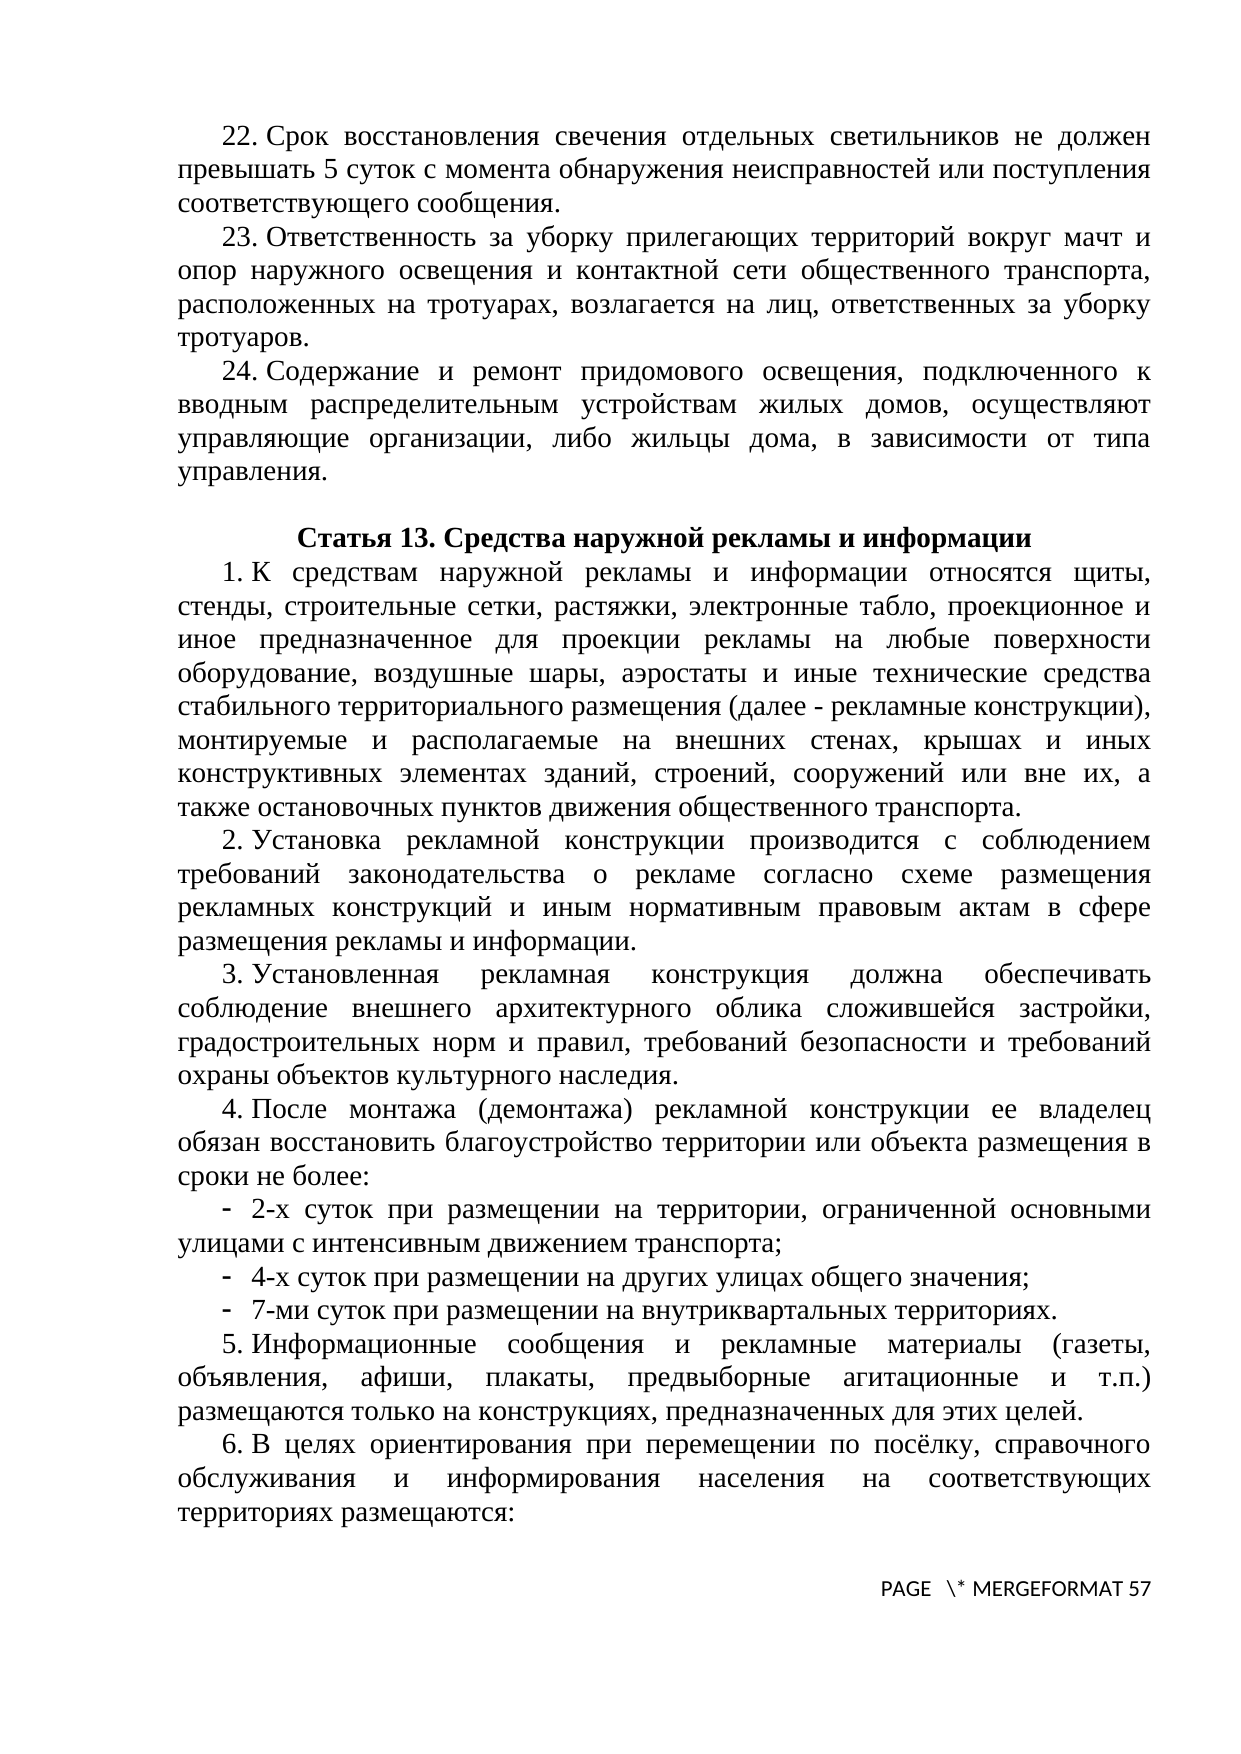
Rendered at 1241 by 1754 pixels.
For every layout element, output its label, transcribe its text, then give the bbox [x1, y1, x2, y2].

list После монтажа (демонтажа) рекламной конструкции ее владелец обязан восстановить благоустройство территории или объекта размещения в сроки не более: [177, 1091, 1152, 1191]
list 2-х суток при размещении на территории, ограниченной основными улицами с интенсивным движением транспорта; [177, 1191, 1152, 1259]
list Содержание и ремонт придомового освещения, подключенного к вводным распределительным устройствам жилых домов, осуществляют управляющие организации, либо жильцы дома, в зависимости от типа управления. [177, 353, 1152, 487]
list Ответственность за уборку прилегающих территорий вокруг мачт и опор наружного освещения и контактной сети общественного транспорта, расположенных на тротуарах, возлагается на лиц, ответственных за уборку тротуаров. [177, 219, 1152, 353]
list Установка рекламной конструкции производится с соблюдением требований законодательства о рекламе согласно схеме размещения рекламных конструкций и иным нормативным правовым актам в сфере размещения рекламы и информации. [177, 822, 1152, 957]
list К средствам наружной рекламы и информации относятся щиты, стенды, строительные сетки, растяжки, электронные табло, проекционное и иное предназначенное для проекции рекламы на любые поверхности оборудование, воздушные шары, аэростаты и иные технические средства стабильного территориального размещения (далее - рекламные конструкции), монтируемые и располагаемые на внешних стенах, крышах и иных конструктивных элементах зданий, строений, сооружений или вне их, а также остановочных пунктов движения общественного транспорта. [177, 554, 1152, 822]
list Информационные сообщения и рекламные материалы (газеты, объявления, афиши, плакаты, предвыборные агитационные и т.п.) размещаются только на конструкциях, предназначенных для этих целей. [177, 1326, 1152, 1427]
list Срок восстановления свечения отдельных светильников не должен превышать 5 суток с момента обнаружения неисправностей или поступления соответствующего сообщения. [177, 118, 1152, 219]
list 4-х суток при размещении на других улицах общего значения; [177, 1259, 1152, 1292]
list 7-ми суток при размещении на внутриквартальных территориях. [177, 1292, 1152, 1326]
text Статья 13. Средства наружной рекламы и информации [177, 521, 1152, 554]
list В целях ориентирования при перемещении по посёлку, справочного обслуживания и информирования населения на соответствующих территориях размещаются: [177, 1427, 1152, 1527]
list Установленная рекламная конструкция должна обеспечивать соблюдение внешнего архитектурного облика сложившейся застройки, градостроительных норм и правил, требований безопасности и требований охраны объектов культурного наследия. [177, 957, 1152, 1091]
